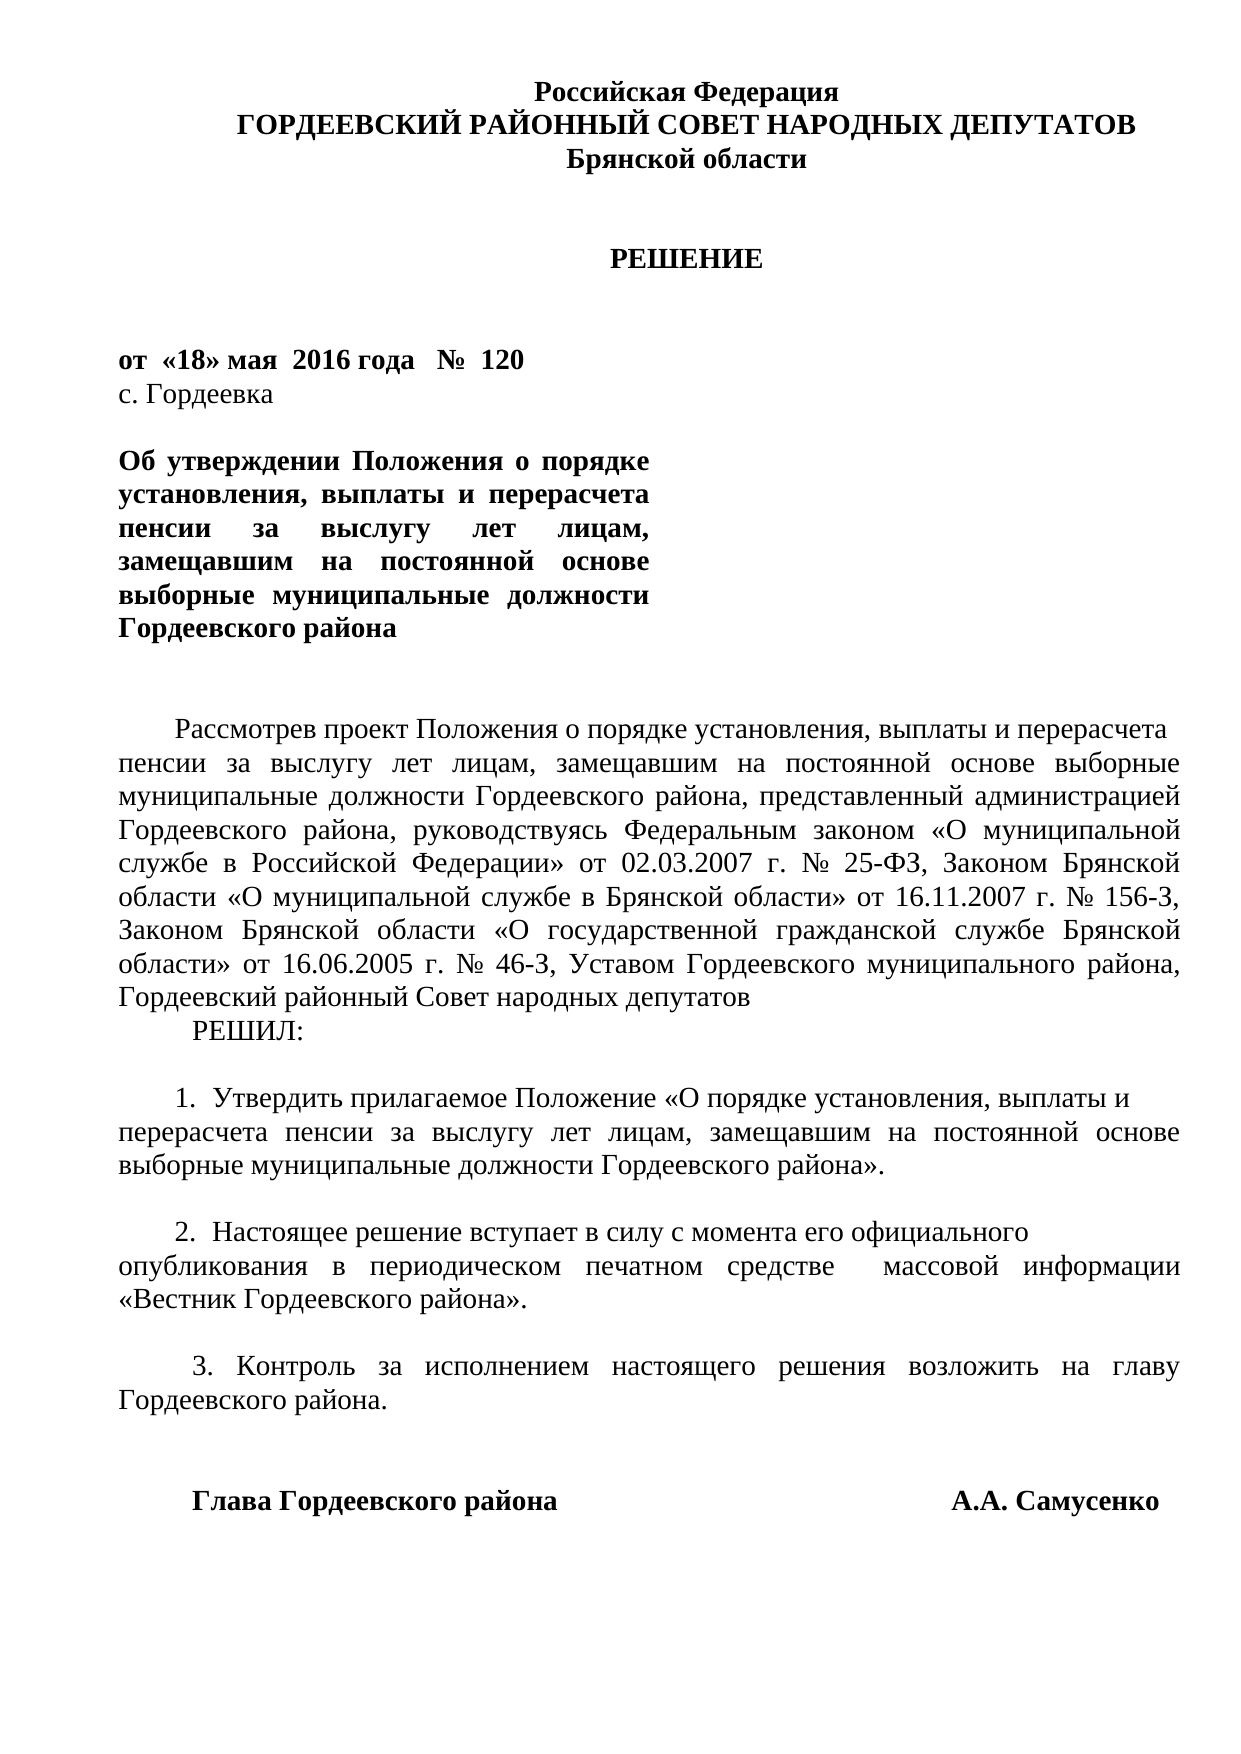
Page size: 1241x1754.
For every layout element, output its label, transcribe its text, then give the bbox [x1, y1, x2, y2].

text пенсии за выслугу лет лицам, замещавшим на постоянной основе выборные муниципальные должности Гордеевского района, представленный администрацией Гордеевского района, руководствуясь Федеральным законом «О муниципальной службе в Российской Федерации» от 02.03.2007 г. № 25-ФЗ, Законом Брянской области «О муниципальной службе в Брянской области» от 16.11.2007 г. № 156-З, Законом Брянской области «О государственной гражданской службе Брянской области» от 16.06.2005 г. № 46-З, Уставом Гордеевского муниципального района, Гордеевский районный Совет народных депутатов [118, 745, 1181, 1013]
text Российская Федерация [118, 74, 1181, 107]
text РЕШИЛ: [118, 1013, 1181, 1047]
list Утвердить прилагаемое Положение «О порядке установления, выплаты и [174, 1080, 1181, 1114]
text от «18» мая 2016 года № 120 [118, 342, 1181, 376]
text Глава Гордеевского района А.А. Самусенко [118, 1483, 1181, 1516]
text Рассмотрев проект Положения о порядке установления, выплаты и перерасчета [174, 711, 1181, 745]
text Брянской области [118, 141, 1181, 174]
text 3. Контроль за исполнением настоящего решения возложить на главу Гордеевского района. [118, 1348, 1181, 1416]
text перерасчета пенсии за выслугу лет лицам, замещавшим на постоянной основе выборные муниципальные должности Гордеевского района». [118, 1114, 1181, 1181]
text Об утверждении Положения о порядке установления, выплаты и перерасчета пенсии за выслугу лет лицам, замещавшим на постоянной основе выборные муниципальные должности Гордеевского района [118, 443, 649, 644]
text с. Гордеевка [118, 376, 1181, 409]
list Настоящее решение вступает в силу с момента его официального [174, 1214, 1181, 1248]
text ГОРДЕЕВСКИЙ РАЙОННЫЙ СОВЕТ НАРОДНЫХ ДЕПУТАТОВ [118, 107, 1181, 141]
text РЕШЕНИЕ [118, 242, 1181, 275]
text опубликования в периодическом печатном средстве массовой информации «Вестник Гордеевского района». [118, 1248, 1181, 1315]
